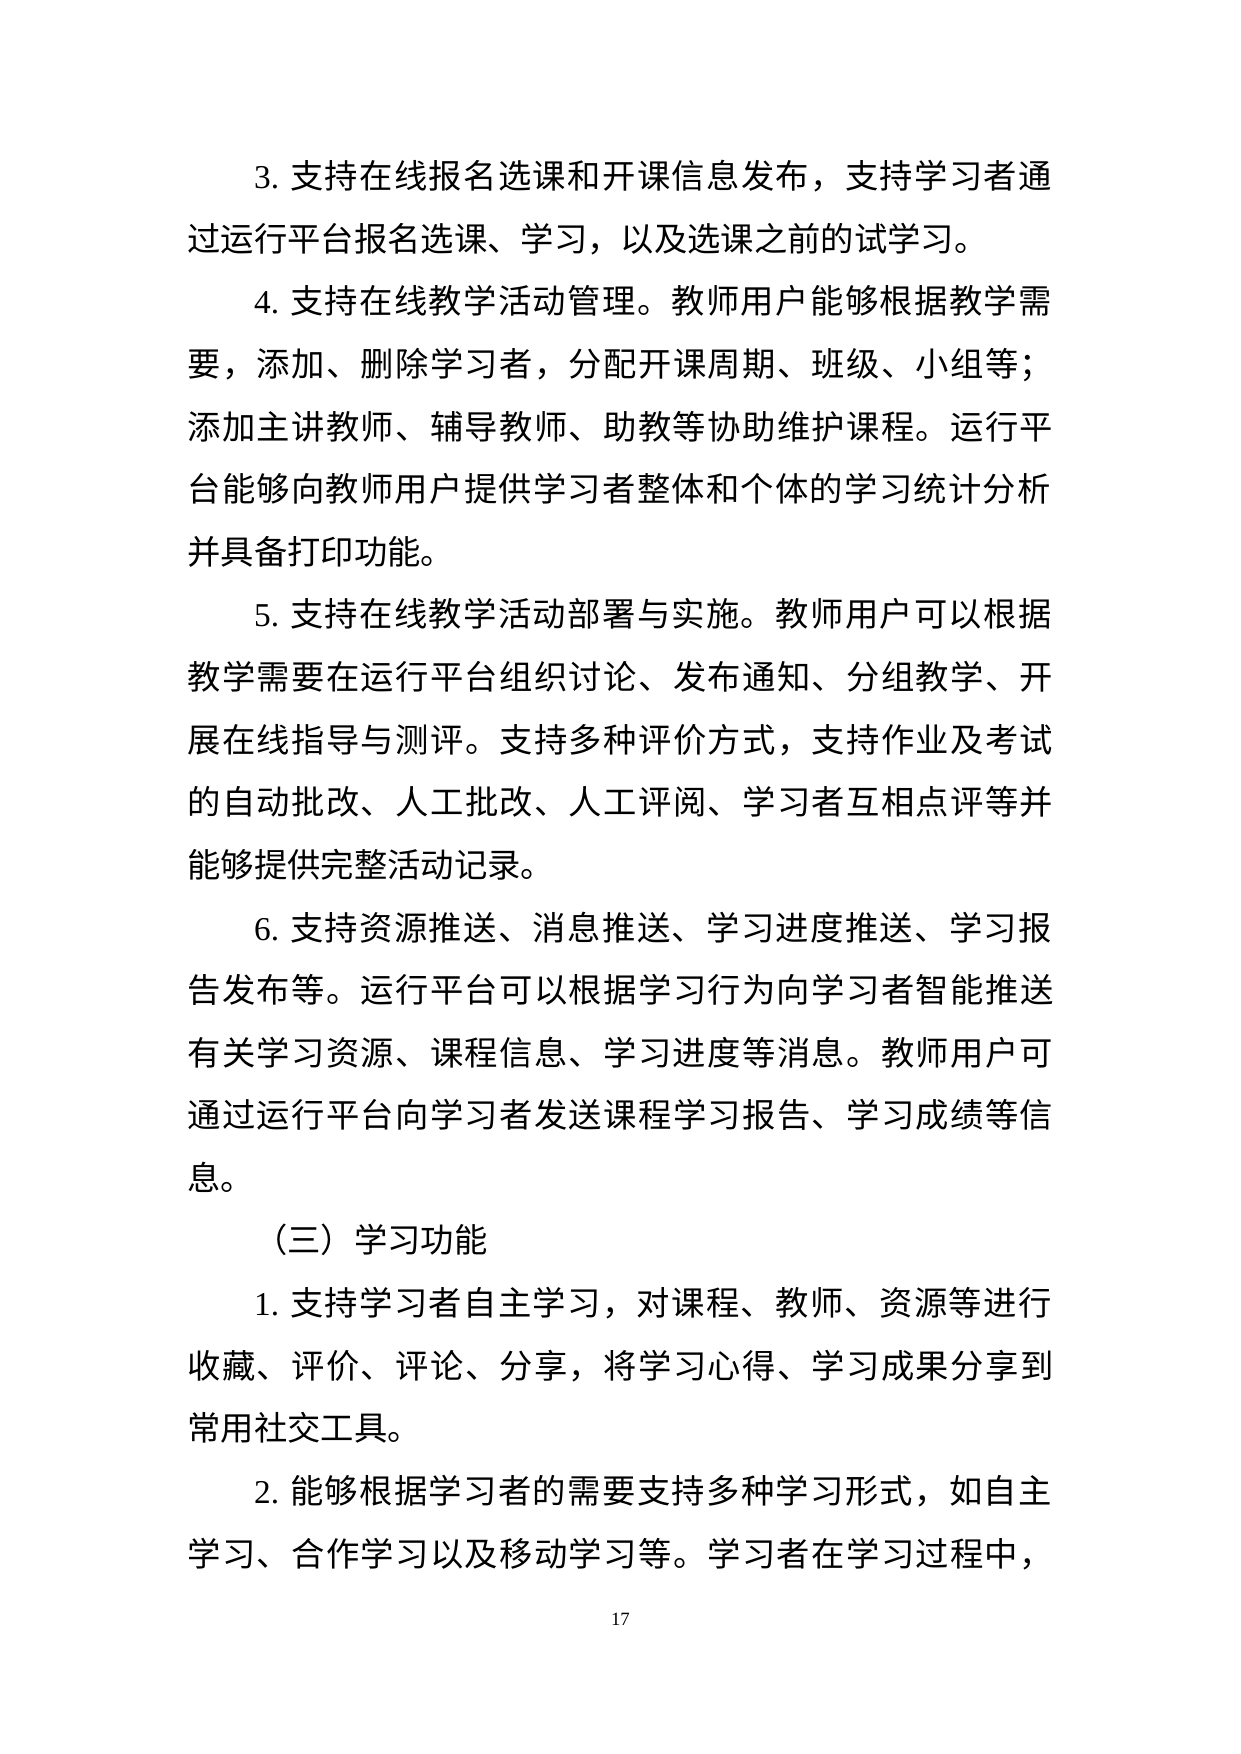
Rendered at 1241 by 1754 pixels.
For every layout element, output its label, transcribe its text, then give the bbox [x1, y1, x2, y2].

text 4. 支持在线教学活动管理。教师用户能够根据教学需要，添加、删除学习者，分配开课周期、班级、小组等；添加主讲教师、辅导教师、助教等协助维护课程。运行平台能够向教师用户提供学习者整体和个体的学习统计分析，并具备打印功能。 [187, 275, 1053, 574]
text 3. 支持在线报名选课和开课信息发布，支持学习者通过运行平台报名选课、学习，以及选课之前的试学习。 [187, 150, 1053, 261]
text 6. 支持资源推送、消息推送、学习进度推送、学习报告发布等。运行平台可以根据学习行为向学习者智能推送有关学习资源、课程信息、学习进度等消息。教师用户可通过运行平台向学习者发送课程学习报告、学习成绩等信息。 [187, 901, 1053, 1200]
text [187, 1465, 1053, 1576]
text 5. 支持在线教学活动部署与实施。教师用户可以根据教学需要在运行平台组织讨论、发布通知、分组教学、开展在线指导与测评。支持多种评价方式，支持作业及考试的自动批改、人工批改、人工评阅、学习者互相点评等并能够提供完整活动记录。 [187, 588, 1053, 887]
text 1. 支持学习者自主学习，对课程、教师、资源等进行收藏、评价、评论、分享，将学习心得、学习成果分享到常用社交工具。 [187, 1277, 1053, 1450]
text （三）学习功能 [187, 1214, 1053, 1262]
